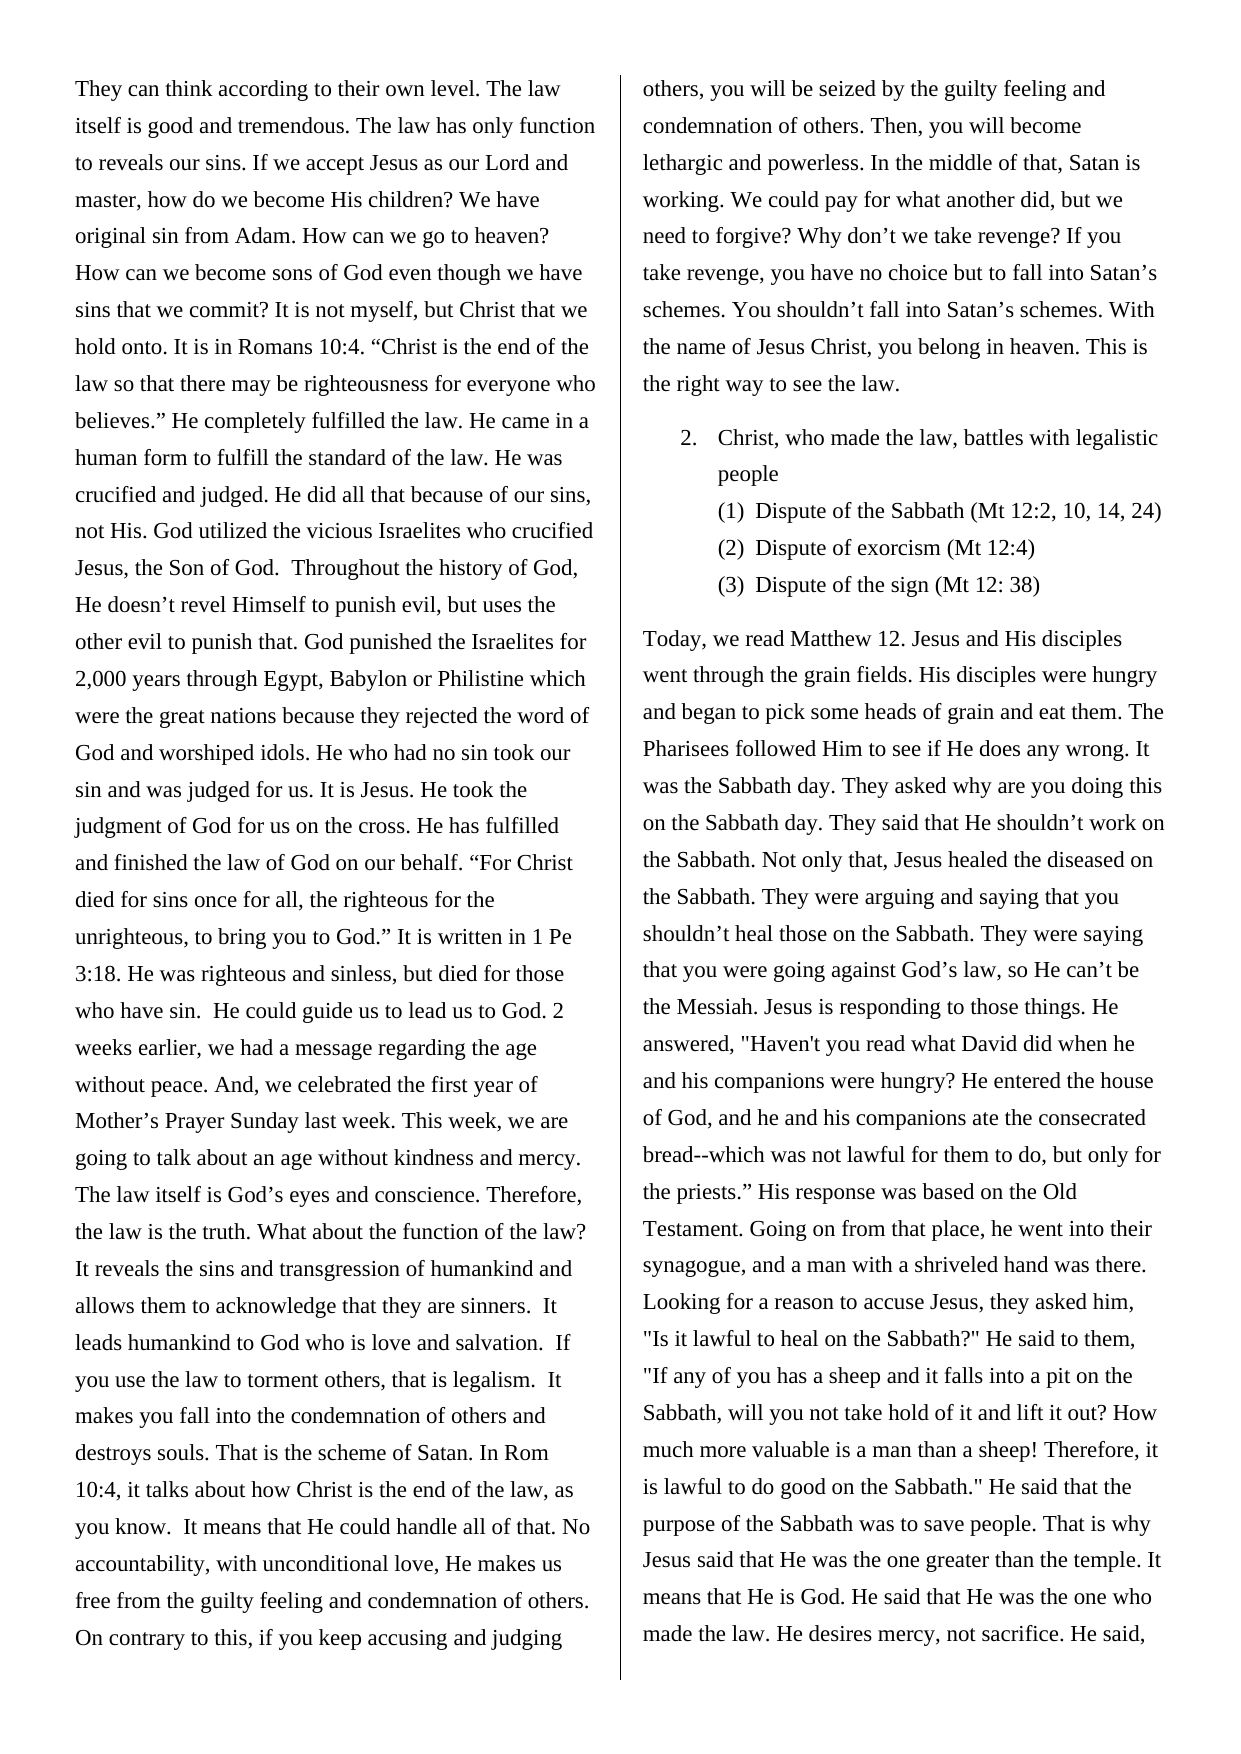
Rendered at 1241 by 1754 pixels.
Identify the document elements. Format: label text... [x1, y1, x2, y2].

list Dispute of the sign (Mt 12: 38) [718, 571, 1165, 597]
list Dispute of exorcism (Mt 12:4) [718, 534, 1165, 561]
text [75, 75, 598, 1650]
list Christ, who made the law, battles with legalistic people [680, 423, 1165, 487]
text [643, 75, 1165, 396]
list Dispute of the Sabbath (Mt 12:2, 10, 14, 24) [718, 497, 1165, 524]
